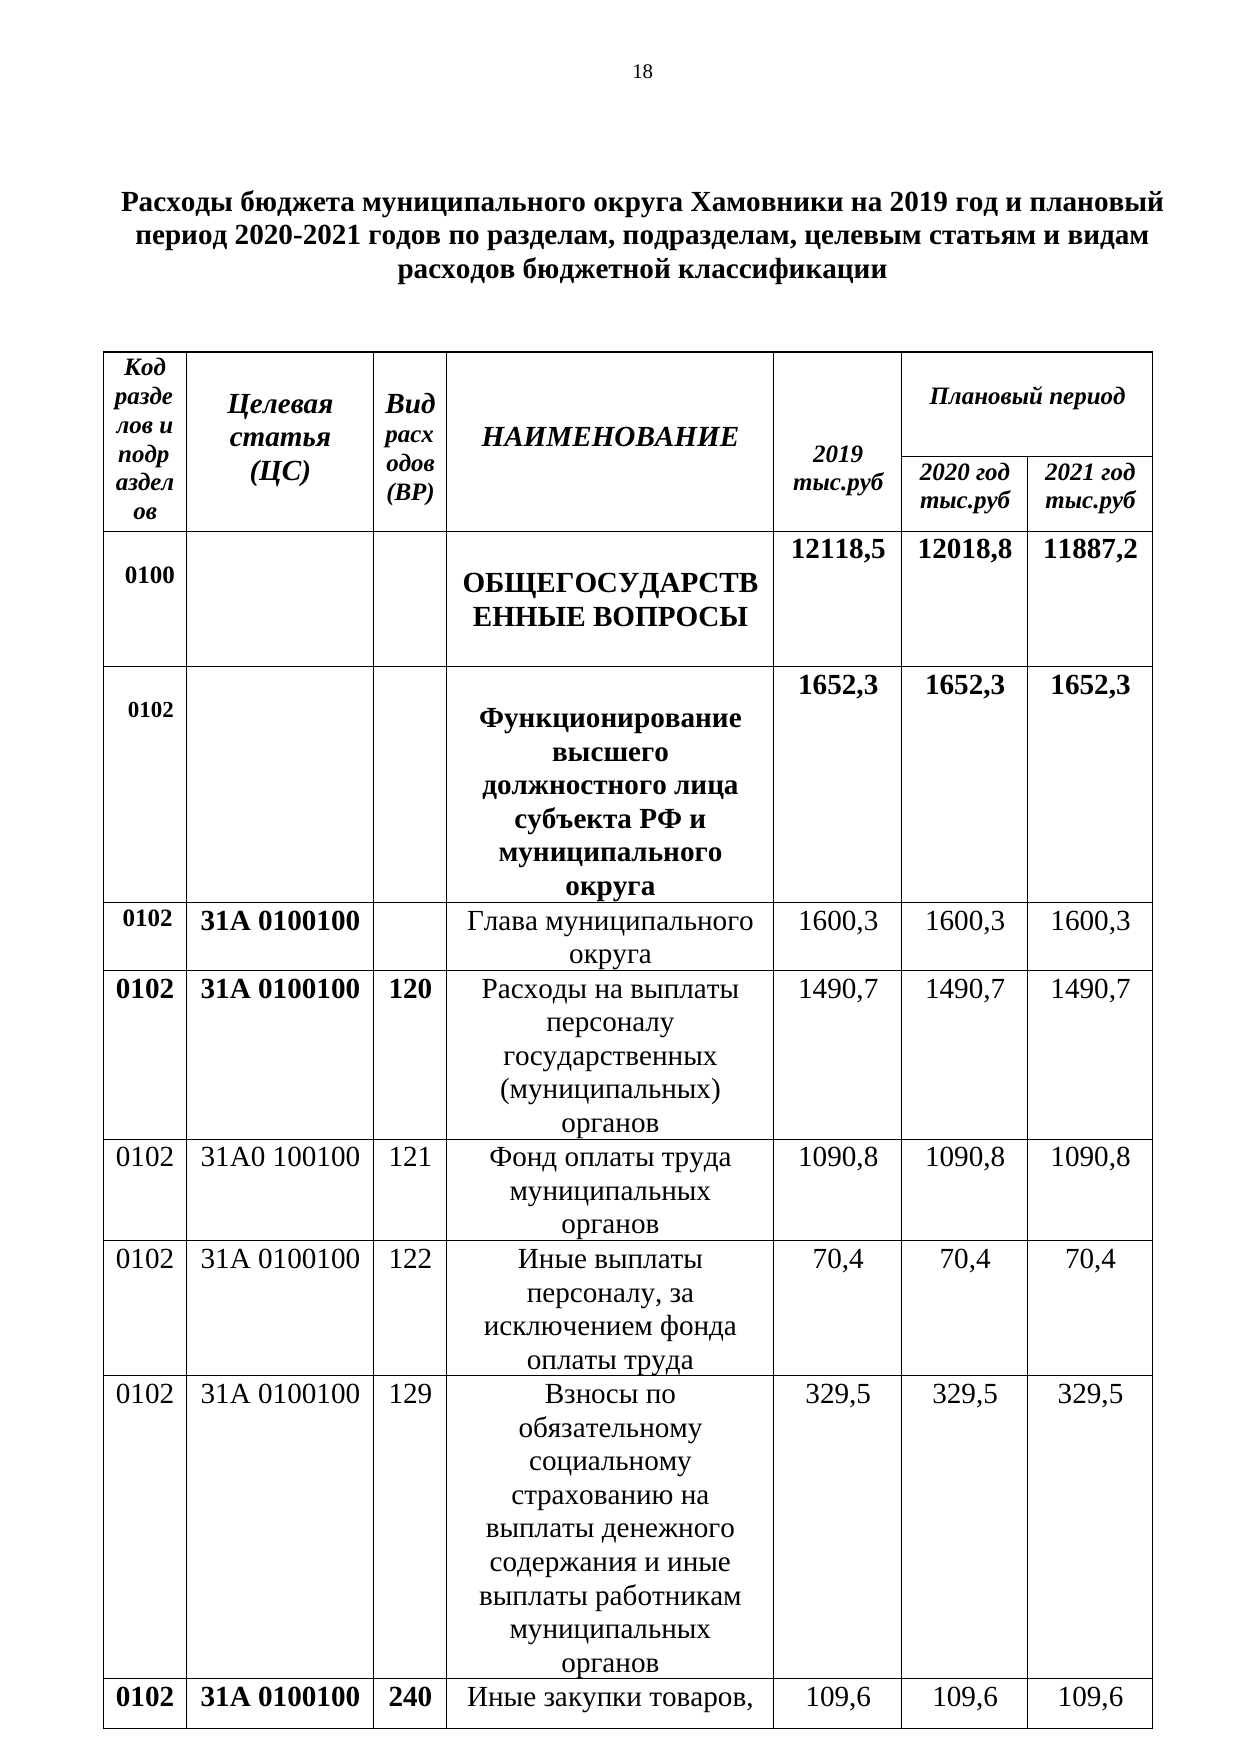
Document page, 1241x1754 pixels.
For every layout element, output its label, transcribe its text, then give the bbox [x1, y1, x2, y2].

table_cell 120 [374, 971, 446, 1138]
table_cell 1490,7 [1028, 971, 1152, 1138]
table_cell 0102 [104, 903, 186, 970]
table_cell [187, 532, 373, 666]
table_cell 70,4 [774, 1241, 901, 1375]
table_cell [187, 667, 373, 902]
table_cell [447, 1679, 773, 1727]
table_cell 12018,8 [902, 532, 1027, 666]
table_cell 11887,2 [1028, 532, 1152, 666]
table_cell [374, 532, 446, 666]
table_cell 70,4 [1028, 1241, 1152, 1375]
table_cell 31А 0100100 [187, 1241, 373, 1375]
table_cell 1600,3 [1028, 903, 1152, 970]
table_cell 0102 [104, 971, 186, 1138]
table_header Целевая статья (ЦС) [187, 353, 373, 531]
table_cell 0102 [104, 1140, 186, 1240]
table_cell 1090,8 [902, 1140, 1027, 1240]
table_cell Функционирование высшего должностного лица субъекта РФ и муниципального округа [447, 667, 773, 902]
table_cell 0100 [104, 532, 186, 666]
table_cell 0102 [104, 1241, 186, 1375]
table_cell ОБЩЕГОСУДАРСТВЕННЫЕ ВОПРОСЫ [447, 532, 773, 666]
table_cell [374, 667, 446, 902]
table_cell Взносы по обязательному социальному страхованию на выплаты денежного содержания и иные выплаты работникам муниципальных органов [447, 1376, 773, 1678]
table_cell 109,6 [1028, 1679, 1152, 1727]
table_cell 1652,3 [902, 667, 1027, 902]
table_cell 0102 [104, 1679, 186, 1727]
table_cell 1652,3 [774, 667, 901, 902]
table_header Вид расходов (ВР) [374, 353, 446, 531]
table_cell 1090,8 [1028, 1140, 1152, 1240]
table_cell 31А 0100100 [187, 1679, 373, 1727]
table_cell 1600,3 [774, 903, 901, 970]
table_cell Иные выплаты персоналу, за исключением фонда оплаты труда [447, 1241, 773, 1375]
table_header 2019 тыс.руб [774, 353, 901, 531]
table_cell Расходы на выплаты персоналу государственных (муниципальных) органов [447, 971, 773, 1138]
table_cell 1652,3 [1028, 667, 1152, 902]
table_cell 1090,8 [774, 1140, 901, 1240]
table_cell Глава муниципального округа [447, 903, 773, 970]
table_cell 1490,7 [902, 971, 1027, 1138]
table_cell 329,5 [902, 1376, 1027, 1678]
table_cell 31А0 100100 [187, 1140, 373, 1240]
table_cell 1490,7 [774, 971, 901, 1138]
table_cell 31А 0100100 [187, 1376, 373, 1678]
table_cell 2020 год тыс.руб [902, 457, 1027, 531]
table_cell 31А 0100100 [187, 971, 373, 1138]
table_cell 12118,5 [774, 532, 901, 666]
table_cell Фонд оплаты труда муниципальных органов [447, 1140, 773, 1240]
text Расходы бюджета муниципального округа Хамовники на 2019 год и плановый период 2020-2021 годов по разделам, подразделам, целевым статьям и видам расходов бюджетной классификации [118, 184, 1166, 284]
table_header Плановый период [902, 353, 1152, 456]
table_cell 1600,3 [902, 903, 1027, 970]
table_cell 129 [374, 1376, 446, 1678]
table_cell 31А 0100100 [187, 903, 373, 970]
table_cell [374, 903, 446, 970]
table_cell 329,5 [774, 1376, 901, 1678]
table_cell 0102 [104, 1376, 186, 1678]
table_cell 109,6 [774, 1679, 901, 1727]
table_header НАИМЕНОВАНИЕ [447, 353, 773, 531]
table_cell 0102 [104, 667, 186, 902]
table_cell 121 [374, 1140, 446, 1240]
table_cell 240 [374, 1679, 446, 1727]
table_header Код разделов и подразделов [104, 353, 186, 531]
table_cell 109,6 [902, 1679, 1027, 1727]
table_cell 70,4 [902, 1241, 1027, 1375]
table_cell 329,5 [1028, 1376, 1152, 1678]
table_cell 2021 год тыс.руб [1028, 457, 1152, 531]
table_cell 122 [374, 1241, 446, 1375]
